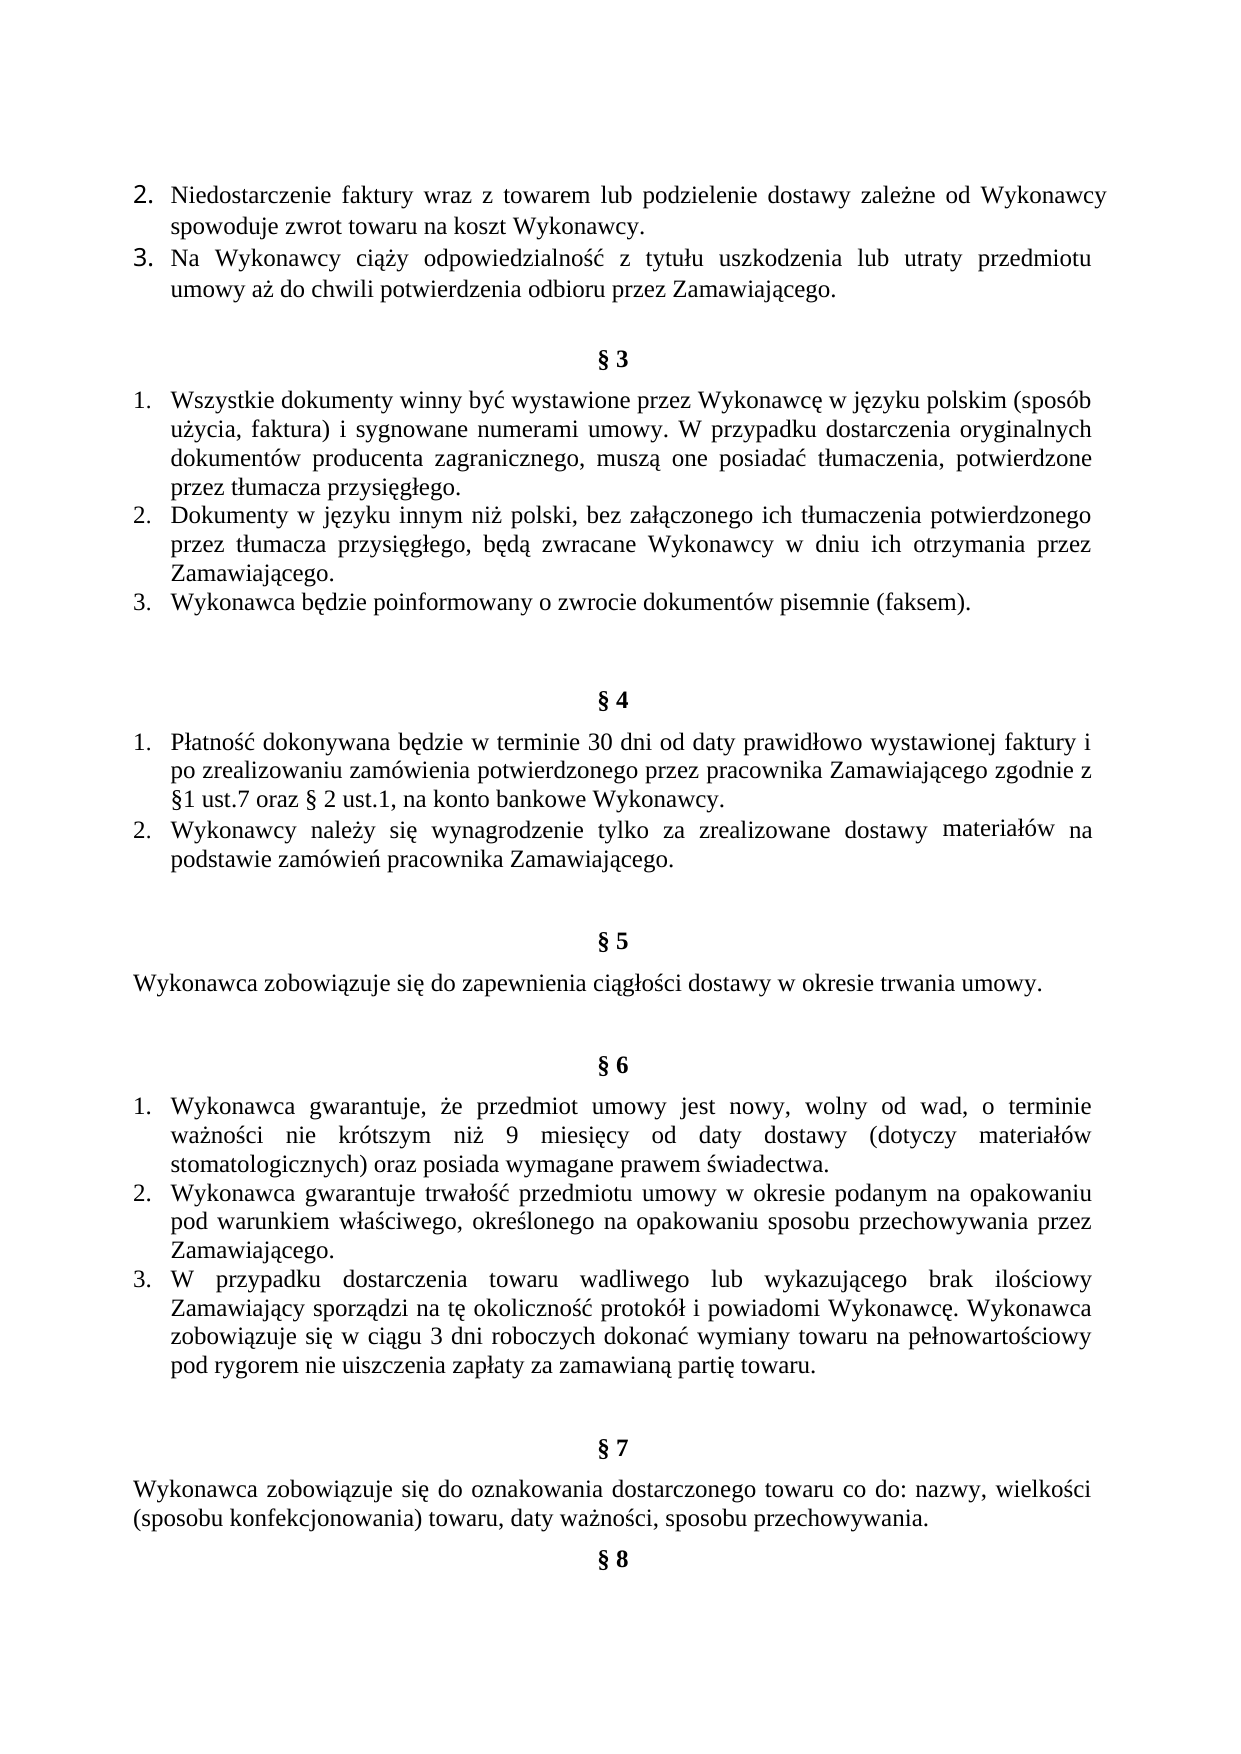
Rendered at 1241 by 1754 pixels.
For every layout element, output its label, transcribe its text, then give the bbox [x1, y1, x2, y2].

text § 6 [133, 1050, 1092, 1079]
text Wykonawca zobowiązuje się do zapewnienia ciągłości dostawy w okresie trwania umowy. [133, 968, 1092, 996]
list Niedostarczenie faktury wraz z towarem lub podzielenie dostawy zależne od Wykonawcy spowoduje zwrot towaru na koszt Wykonawcy. [133, 177, 1107, 240]
text § 4 [133, 685, 1092, 714]
list W przypadku dostarczenia towaru wadliwego lub wykazującego brak ilościowy Zamawiający sporządzi na tę okoliczność protokół i powiadomi Wykonawcę. Wykonawca zobowiązuje się w ciągu 3 dni roboczych dokonać wymiany towaru na pełnowartościowy pod rygorem nie uiszczenia zapłaty za zamawianą partię towaru. [133, 1264, 1092, 1379]
list Płatność dokonywana będzie w terminie 30 dni od daty prawidłowo wystawionej faktury i po zrealizowaniu zamówienia potwierdzonego przez pracownika Zamawiającego zgodnie z §1 ust.7 oraz § 2 ust.1, na konto bankowe Wykonawcy. [133, 727, 1092, 813]
list Wykonawca będzie poinformowany o zwrocie dokumentów pisemnie (faksem). [133, 587, 1092, 615]
list Wykonawca gwarantuje trwałość przedmiotu umowy w okresie podanym na opakowaniu pod warunkiem właściwego, określonego na opakowaniu sposobu przechowywania przez Zamawiającego. [133, 1178, 1092, 1264]
text Wykonawca zobowiązuje się do oznakowania dostarczonego towaru co do: nazwy, wielkości (sposobu konfekcjonowania) towaru, daty ważności, sposobu przechowywania. [133, 1474, 1092, 1531]
text § 7 [133, 1433, 1092, 1461]
list Dokumenty w języku innym niż polski, bez załączonego ich tłumaczenia potwierdzonego przez tłumacza przysięgłego, będą zwracane Wykonawcy w dniu ich otrzymania przez Zamawiającego. [133, 500, 1092, 587]
text § 5 [133, 926, 1092, 955]
list Wszystkie dokumenty winny być wystawione przez Wykonawcę w języku polskim (sposób użycia, faktura) i sygnowane numerami umowy. W przypadku dostarczenia oryginalnych dokumentów producenta zagranicznego, muszą one posiadać tłumaczenia, potwierdzone przez tłumacza przysięgłego. [133, 385, 1092, 500]
list Wykonawca gwarantuje, że przedmiot umowy jest nowy, wolny od wad, o terminie ważności nie krótszym niż 9 miesięcy od daty dostawy (dotyczy materiałów stomatologicznych) oraz posiada wymagane prawem świadectwa. [133, 1091, 1092, 1178]
list Wykonawcy należy się wynagrodzenie tylko za zrealizowane dostawy materiałów na podstawie zamówień pracownika Zamawiającego. [133, 813, 1092, 873]
list Na Wykonawcy ciąży odpowiedzialność z tytułu uszkodzenia lub utraty przedmiotu umowy aż do chwili potwierdzenia odbioru przez Zamawiającego. [133, 240, 1092, 303]
text § 3 [133, 344, 1092, 373]
text § 8 [133, 1544, 1092, 1573]
